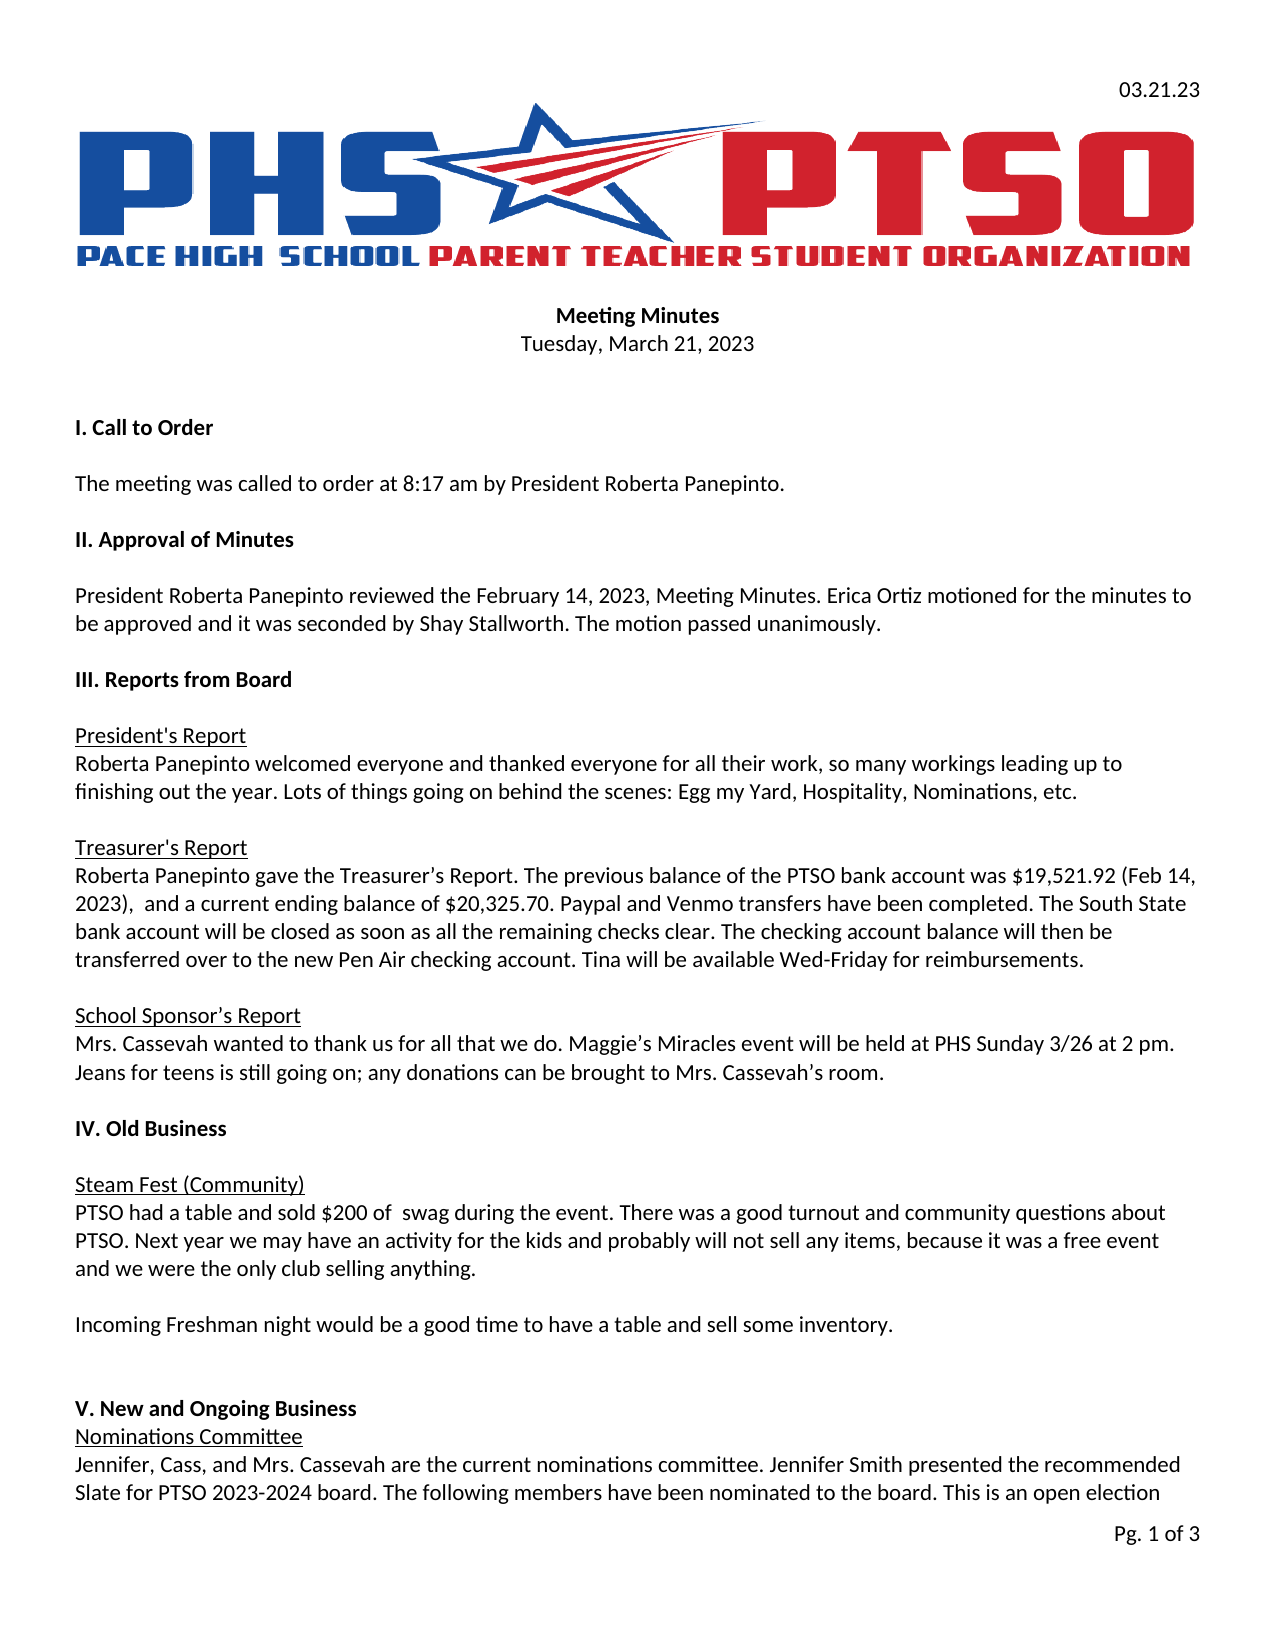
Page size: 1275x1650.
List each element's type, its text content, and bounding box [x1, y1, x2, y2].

text II. Approval of Minutes [75, 525, 1200, 553]
text School Sponsor’s Report [75, 1002, 1200, 1029]
text I. Call to Order [75, 413, 1200, 441]
text IV. Old Business [75, 1114, 1200, 1142]
text Mrs. Cassevah wanted to thank us for all that we do. Maggie’s Miracles event will be held at PHS Sunday 3/26 at 2 pm. Jeans for teens is still going on; any donations can be brought to Mrs. Cassevah’s room. [75, 1029, 1200, 1086]
text III. Reports from Board [75, 665, 1200, 693]
text PTSO had a table and sold $200 of swag during the event. There was a good turnout and community questions about PTSO. Next year we may have an activity for the kids and probably will not sell any items, because it was a free event and we were the only club selling anything. [75, 1198, 1200, 1282]
text Treasurer's Report [75, 833, 1200, 861]
text Incoming Freshman night would be a good time to have a table and sell some inventory. [75, 1310, 1200, 1338]
picture [75, 103, 1200, 273]
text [75, 1450, 1200, 1506]
text The meeting was called to order at 8:17 am by President Roberta Panepinto. [75, 469, 1200, 497]
text Roberta Panepinto gave the Treasurer’s Report. The previous balance of the PTSO bank account was $19,521.92 (Feb 14, 2023), and a current ending balance of $20,325.70. Paypal and Venmo transfers have been completed. The South State bank account will be closed as soon as all the remaining checks clear. The checking account balance will then be transferred over to the new Pen Air checking account. Tina will be available Wed-Friday for reimbursements. [75, 861, 1200, 973]
text Meeting Minutes [75, 301, 1200, 329]
text V. New and Ongoing Business [75, 1394, 1200, 1422]
text President's Report [75, 721, 1200, 749]
text Tuesday, March 21, 2023 [75, 329, 1200, 357]
text President Roberta Panepinto reviewed the February 14, 2023, Meeting Minutes. Erica Ortiz motioned for the minutes to be approved and it was seconded by Shay Stallworth. The motion passed unanimously. [75, 581, 1200, 637]
text Nominations Committee [75, 1422, 1200, 1450]
text Roberta Panepinto welcomed everyone and thanked everyone for all their work, so many workings leading up to finishing out the year. Lots of things going on behind the scenes: Egg my Yard, Hospitality, Nominations, etc. [75, 749, 1200, 805]
text Steam Fest (Community) [75, 1170, 1200, 1198]
